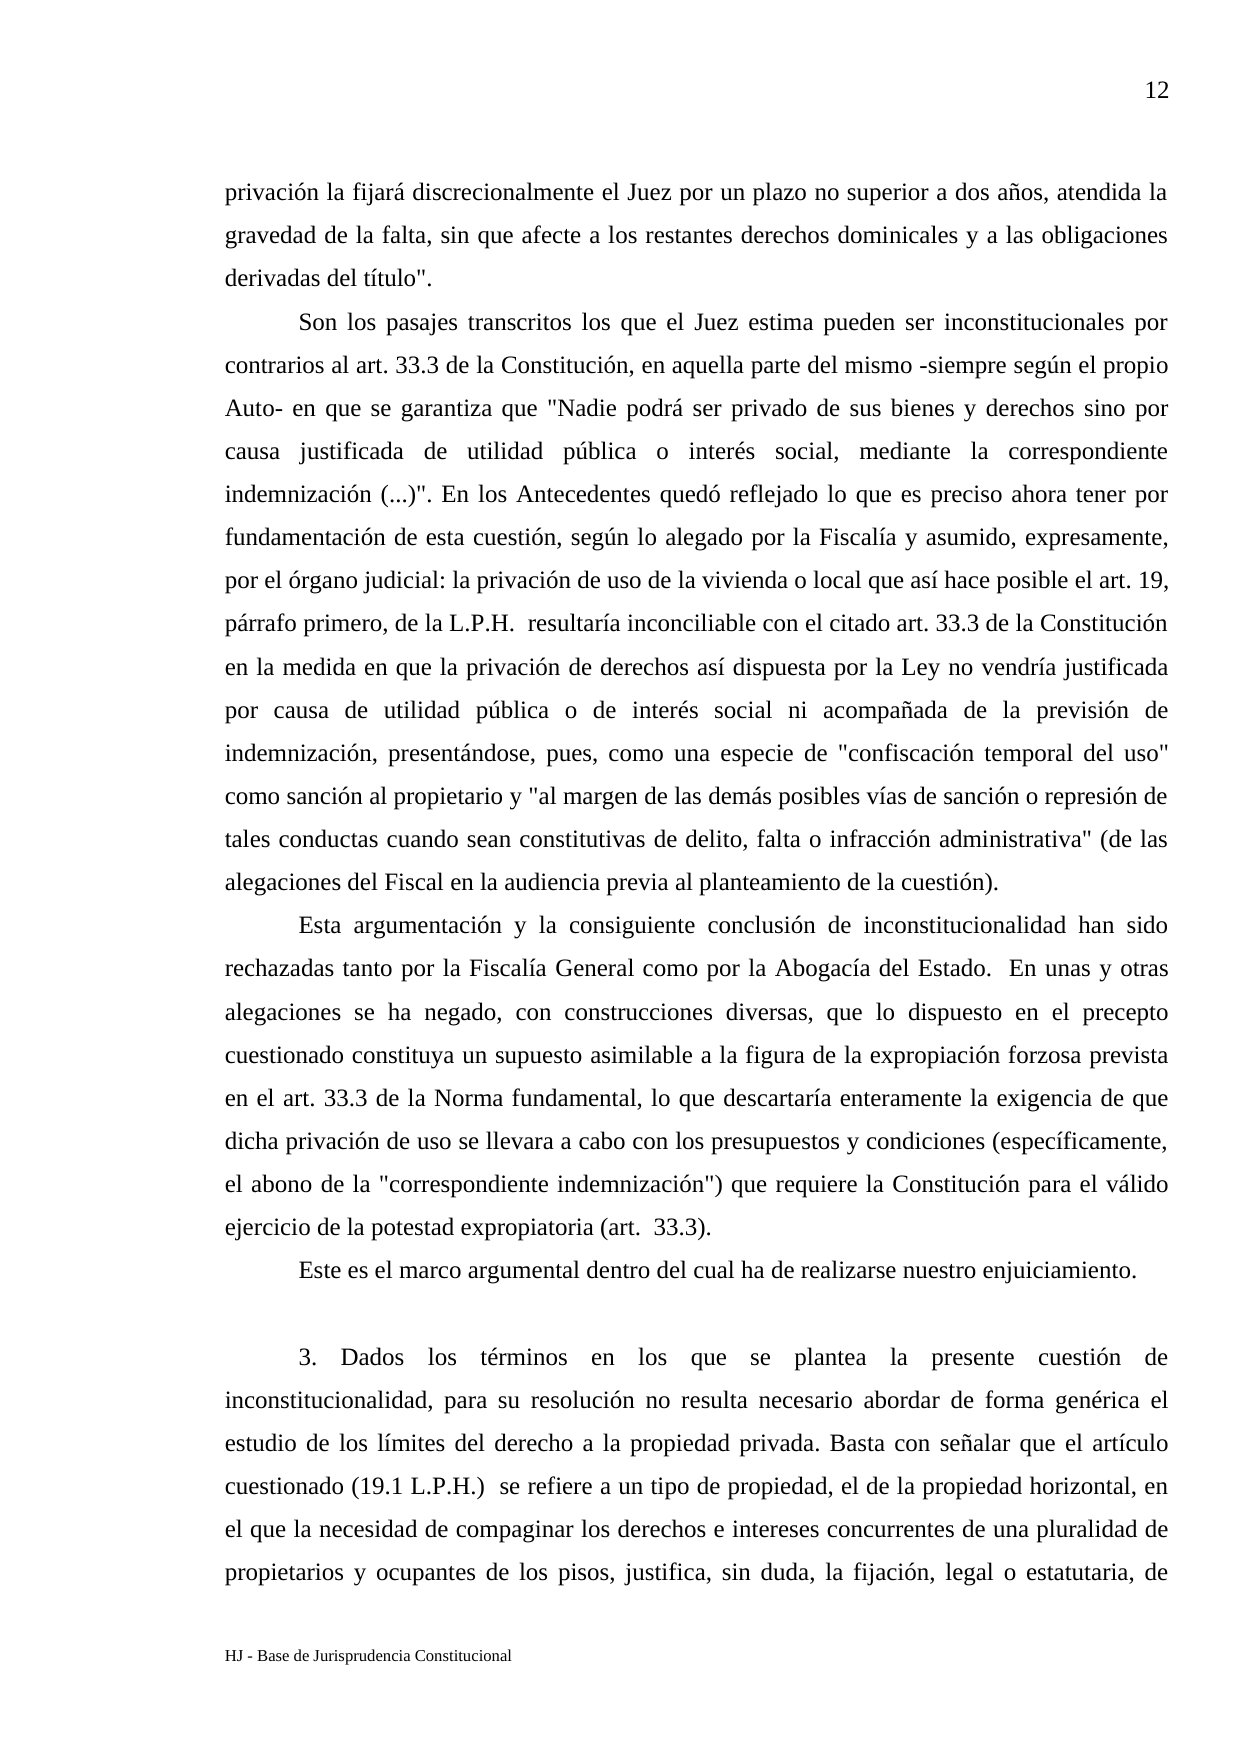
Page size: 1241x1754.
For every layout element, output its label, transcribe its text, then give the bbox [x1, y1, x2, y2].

text Son los pasajes transcritos los que el Juez estima pueden ser inconstitucionales por contrarios al art. 33.3 de la Constitución, en aquella parte del mismo -siempre según el propio Auto- en que se garantiza que "Nadie podrá ser privado de sus bienes y derechos sino por causa justificada de utilidad pública o interés social, mediante la correspondiente indemnización (...)". En los Antecedentes quedó reflejado lo que es preciso ahora tener por fundamentación de esta cuestión, según lo alegado por la Fiscalía y asumido, expresamente, por el órgano judicial: la privación de uso de la vivienda o local que así hace posible el art. 19, párrafo primero, de la L.P.H. resultaría inconciliable con el citado art. 33.3 de la Constitución en la medida en que la privación de derechos así dispuesta por la Ley no vendría justificada por causa de utilidad pública o de interés social ni acompañada de la previsión de indemnización, presentándose, pues, como una especie de "confiscación temporal del uso" como sanción al propietario y "al margen de las demás posibles vías de sanción o represión de tales conductas cuando sean constitutivas de delito, falta o infracción administrativa" (de las alegaciones del Fiscal en la audiencia previa al planteamiento de la cuestión). [224, 307, 1169, 896]
text Esta argumentación y la consiguiente conclusión de inconstitucionalidad han sido rechazadas tanto por la Fiscalía General como por la Abogacía del Estado. En unas y otras alegaciones se ha negado, con construcciones diversas, que lo dispuesto en el precepto cuestionado constituya un supuesto asimilable a la figura de la expropiación forzosa prevista en el art. 33.3 de la Norma fundamental, lo que descartaría enteramente la exigencia de que dicha privación de uso se llevara a cabo con los presupuestos y condiciones (específicamente, el abono de la "correspondiente indemnización") que requiere la Constitución para el válido ejercicio de la potestad expropiatoria (art. 33.3). [224, 910, 1169, 1241]
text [224, 1342, 1169, 1586]
text Este es el marco argumental dentro del cual ha de realizarse nuestro enjuiciamiento. [224, 1255, 1169, 1284]
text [224, 177, 1169, 292]
